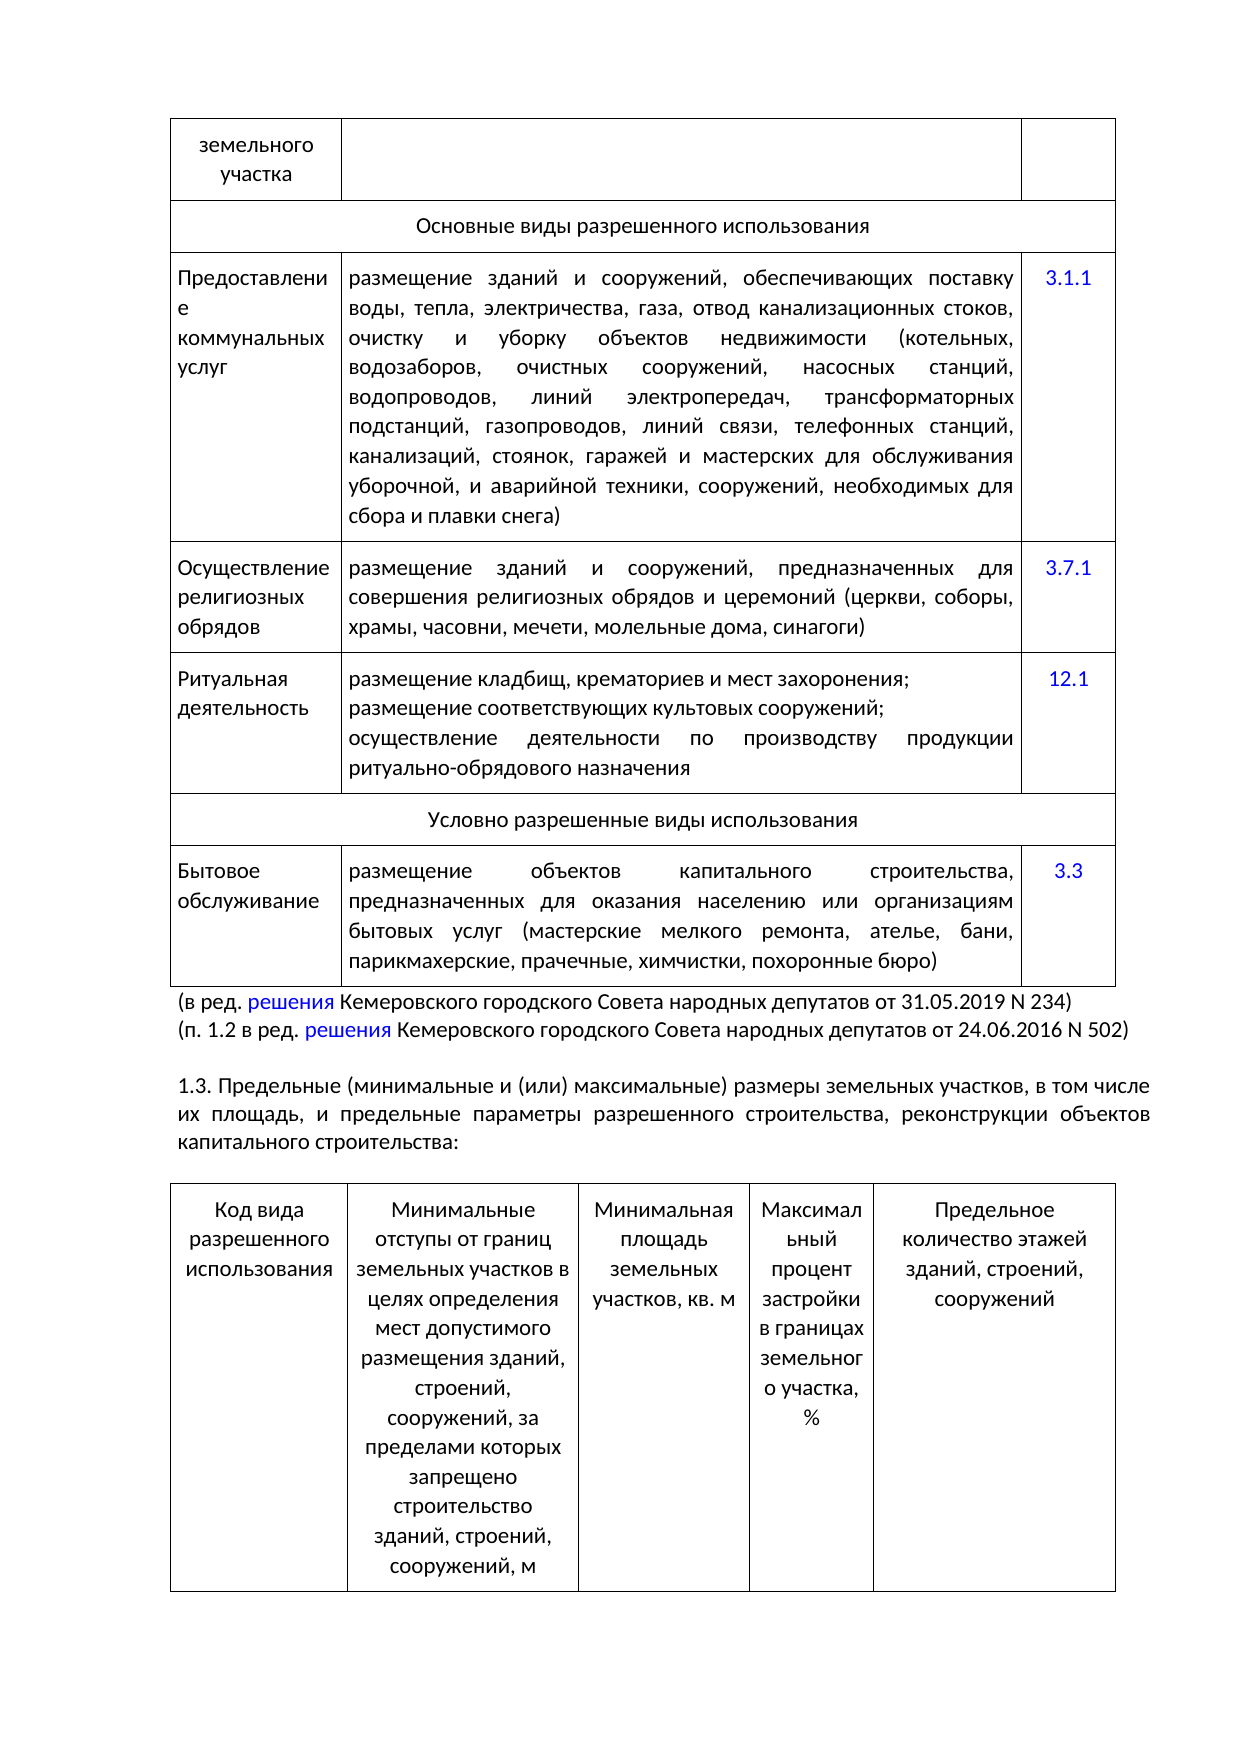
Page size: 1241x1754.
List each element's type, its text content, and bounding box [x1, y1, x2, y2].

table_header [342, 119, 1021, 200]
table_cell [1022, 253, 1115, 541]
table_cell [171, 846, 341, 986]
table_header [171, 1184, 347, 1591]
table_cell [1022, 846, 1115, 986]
text (п. 1.2 в ред. решения Кемеровского городского Совета народных депутатов от 24.06.2016 N 502) [177, 1015, 1152, 1043]
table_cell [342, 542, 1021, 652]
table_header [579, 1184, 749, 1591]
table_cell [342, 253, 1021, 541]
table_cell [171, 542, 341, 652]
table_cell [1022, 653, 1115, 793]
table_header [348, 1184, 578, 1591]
text (в ред. решения Кемеровского городского Совета народных депутатов от 31.05.2019 N 234) [177, 987, 1152, 1015]
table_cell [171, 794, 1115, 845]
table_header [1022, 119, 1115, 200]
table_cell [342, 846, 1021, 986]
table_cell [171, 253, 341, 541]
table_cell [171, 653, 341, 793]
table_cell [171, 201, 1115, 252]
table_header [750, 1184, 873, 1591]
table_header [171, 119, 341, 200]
text 1.3. Предельные (минимальные и (или) максимальные) размеры земельных участков, в том числе их площадь, и предельные параметры разрешенного строительства, реконструкции объектов капитального строительства: [177, 1071, 1152, 1155]
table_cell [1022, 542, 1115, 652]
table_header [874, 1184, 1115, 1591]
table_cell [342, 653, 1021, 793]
